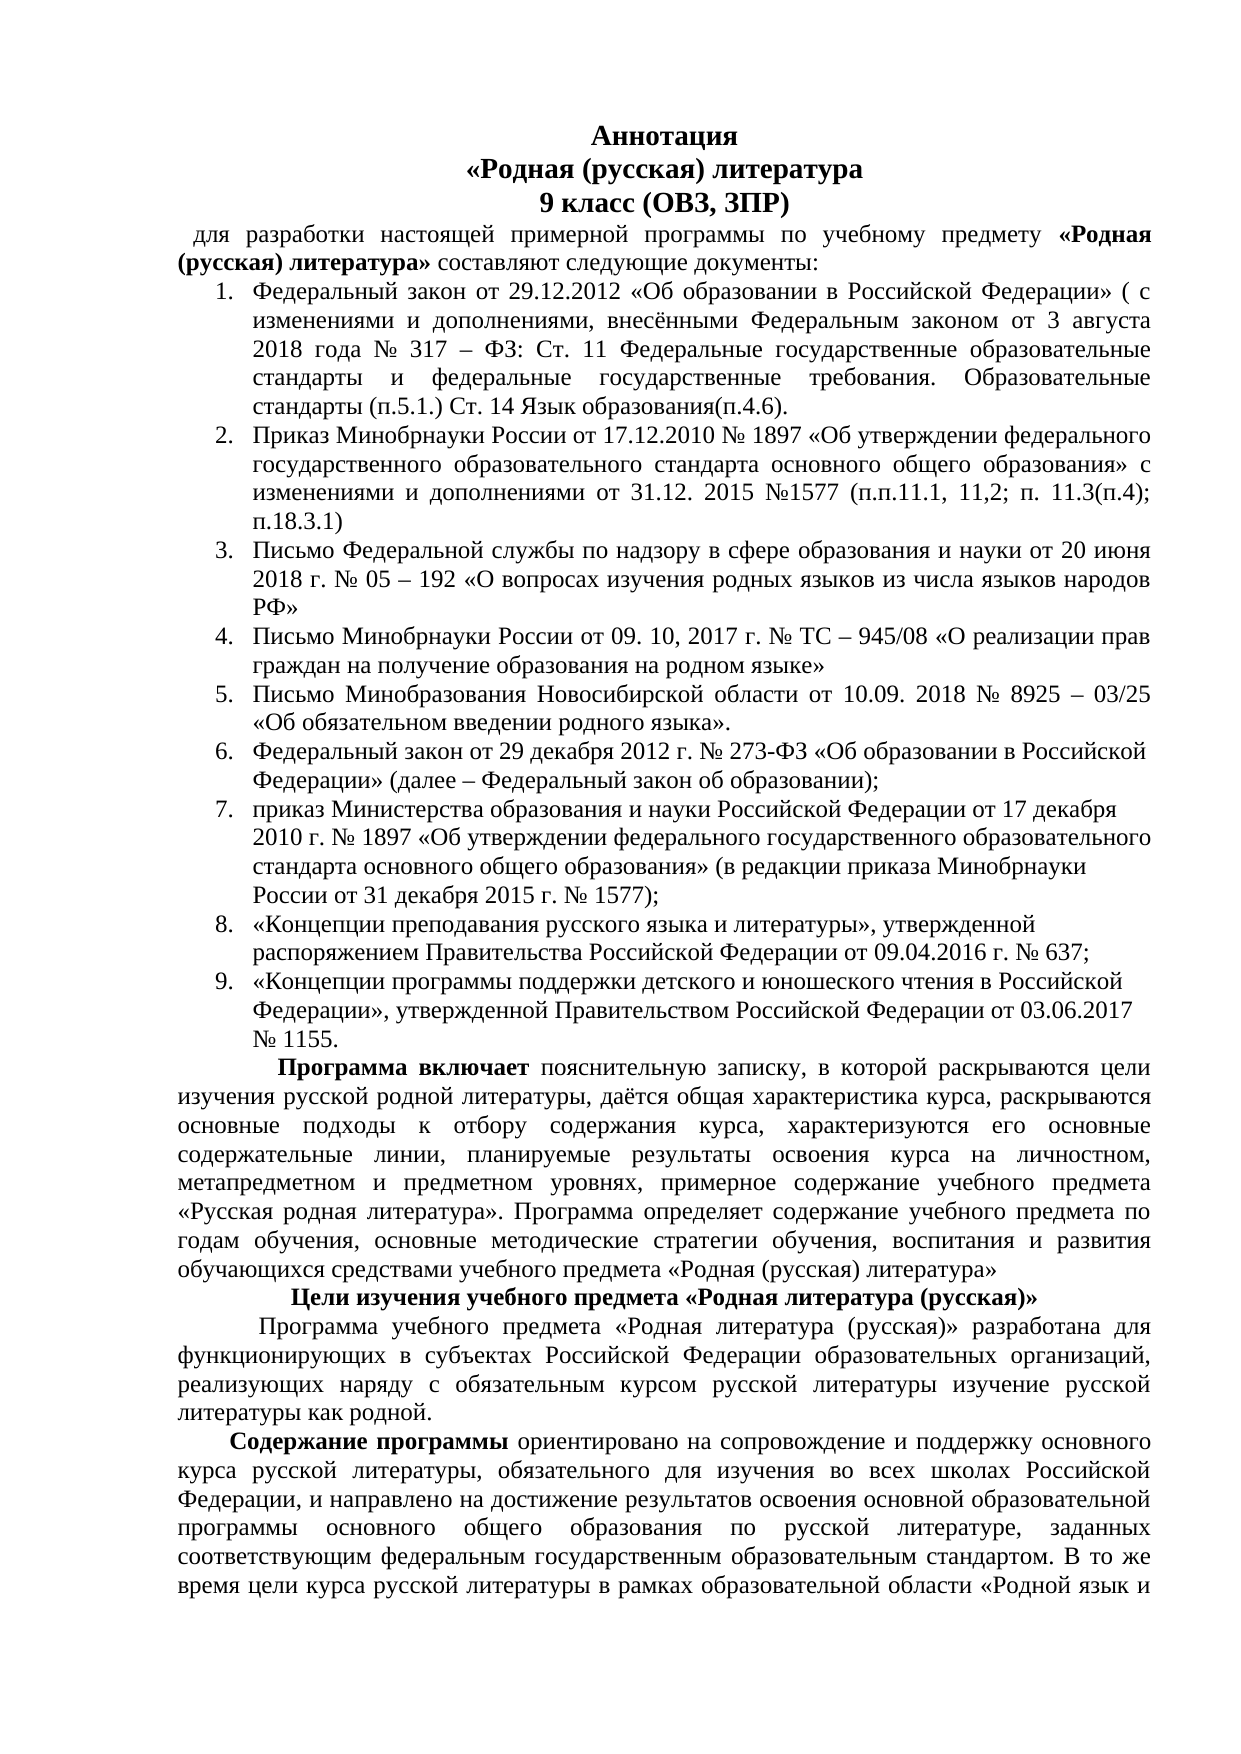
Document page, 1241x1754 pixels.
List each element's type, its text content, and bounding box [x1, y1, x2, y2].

list Федеральный закон от 29.12.2012 «Об образовании в Российской Федерации» ( с изменениями и дополнениями, внесёнными Федеральным законом от 3 августа 2018 года № 317 – ФЗ: Ст. 11 Федеральные государственные образовательные стандарты и федеральные государственные требования. Образовательные стандарты (п.5.1.) Ст. 14 Язык образования(п.4.6). [215, 276, 1152, 420]
text 9 класс (ОВЗ, ЗПР) [177, 185, 1152, 219]
list Письмо Минобразования Новосибирской области от 10.09. 2018 № 8925 – 03/25 «Об обязательном введении родного языка». [215, 679, 1152, 736]
list Письмо Минобрнауки России от 09. 10, 2017 г. № ТС – 945/08 «О реализации прав граждан на получение образования на родном языке» [215, 621, 1152, 679]
list приказ Министерства образования и науки Российской Федерации от 17 декабря 2010 г. № 1897 «Об утверждении федерального государственного образовательного стандарта основного общего образования» (в редакции приказа Минобрнауки России от 31 декабря 2015 г. № 1577); [215, 794, 1152, 909]
text Программа учебного предмета «Родная литература (русская)» разработана для функционирующих в субъектах Российской Федерации образовательных организаций, реализующих наряду с обязательным курсом русской литературы изучение русской литературы как родной. [177, 1311, 1152, 1426]
list Приказ Минобрнауки России от 17.12.2010 № 1897 «Об утверждении федерального государственного образовательного стандарта основного общего образования» с изменениями и дополнениями от 31.12. 2015 №1577 (п.п.11.1, 11,2; п. 11.3(п.4); п.18.3.1) [215, 420, 1152, 535]
text Аннотация [177, 118, 1152, 152]
list Письмо Федеральной службы по надзору в сфере образования и науки от 20 июня 2018 г. № 05 – 192 «О вопросах изучения родных языков из числа языков народов РФ» [215, 535, 1152, 621]
text «Родная (русская) литература [177, 152, 1152, 185]
text Цели изучения учебного предмета «Родная литература (русская)» [177, 1282, 1152, 1311]
text Программа включает пояснительную записку, в которой раскрываются цели изучения русской родной литературы, даётся общая характеристика курса, раскрываются основные подходы к отбору содержания курса, характеризуются его основные содержательные линии, планируемые результаты освоения курса на личностном, метапредметном и предметном уровнях, примерное содержание учебного предмета «Русская родная литература». Программа определяет содержание учебного предмета по годам обучения, основные методические стратегии обучения, воспитания и развития обучающихся средствами учебного предмета «Родная (русская) литература» [177, 1052, 1152, 1282]
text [177, 1426, 1152, 1599]
list Федеральный закон от 29 декабря 2012 г. № 273-ФЗ «Об образовании в Российской Федерации» (далее – Федеральный закон об образовании); [215, 736, 1152, 794]
list «Концепции программы поддержки детского и юношеского чтения в Российской Федерации», утвержденной Правительством Российской Федерации от 03.06.2017 № 1155. [215, 966, 1152, 1052]
text для разработки настоящей примерной программы по учебному предмету «Родная (русская) литература» составляют следующие документы: [177, 219, 1152, 276]
list «Концепции преподавания русского языка и литературы», утвержденной распоряжением Правительства Российской Федерации от 09.04.2016 г. № 637; [215, 909, 1152, 966]
